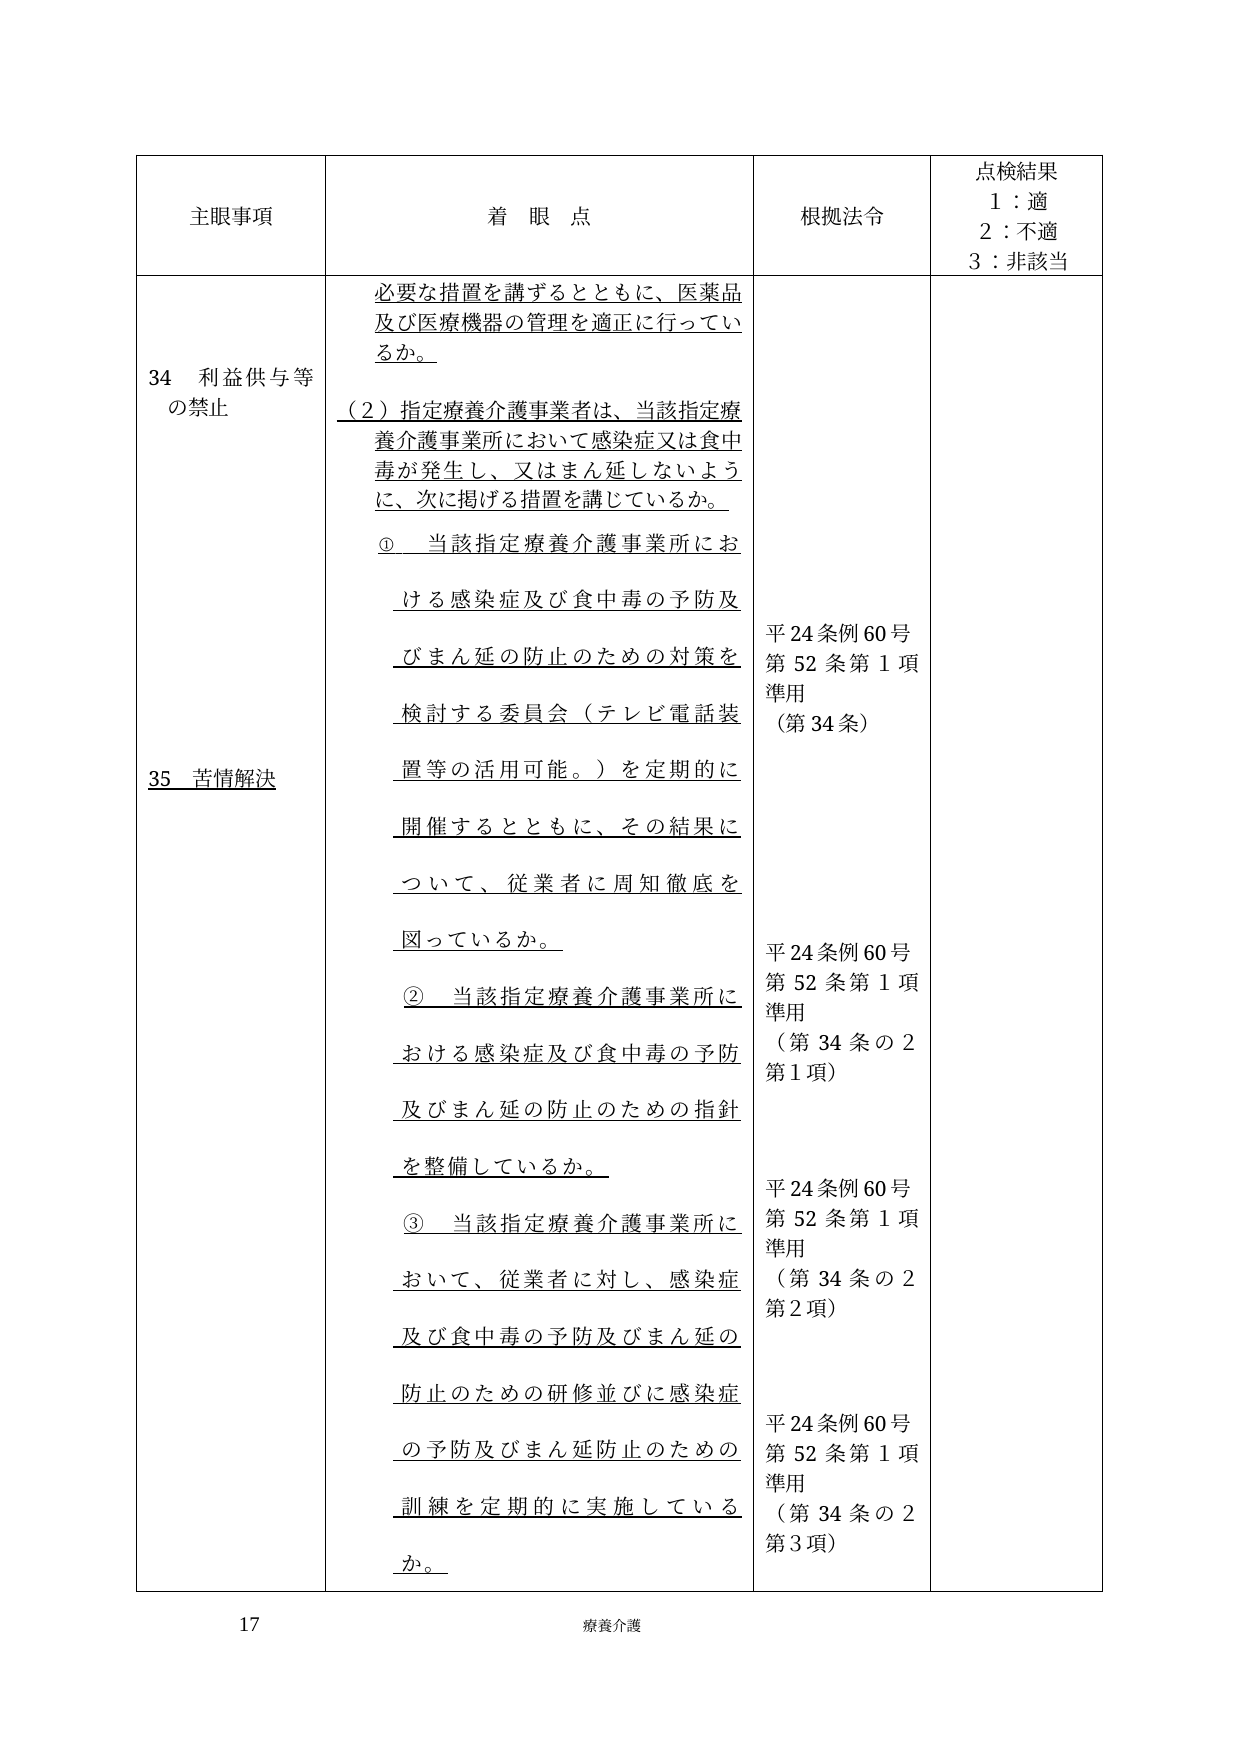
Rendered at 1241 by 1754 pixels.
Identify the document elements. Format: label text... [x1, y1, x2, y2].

table_header 主眼事項 [137, 156, 325, 275]
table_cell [137, 276, 325, 1591]
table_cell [326, 276, 753, 1591]
table_header 着 眼 点 [326, 156, 753, 275]
table_header 点検結果 １：適 ２：不適 ３：非該当 [931, 156, 1102, 275]
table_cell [754, 276, 930, 1591]
table_cell [931, 276, 1102, 1591]
table_header 根拠法令 [754, 156, 930, 275]
